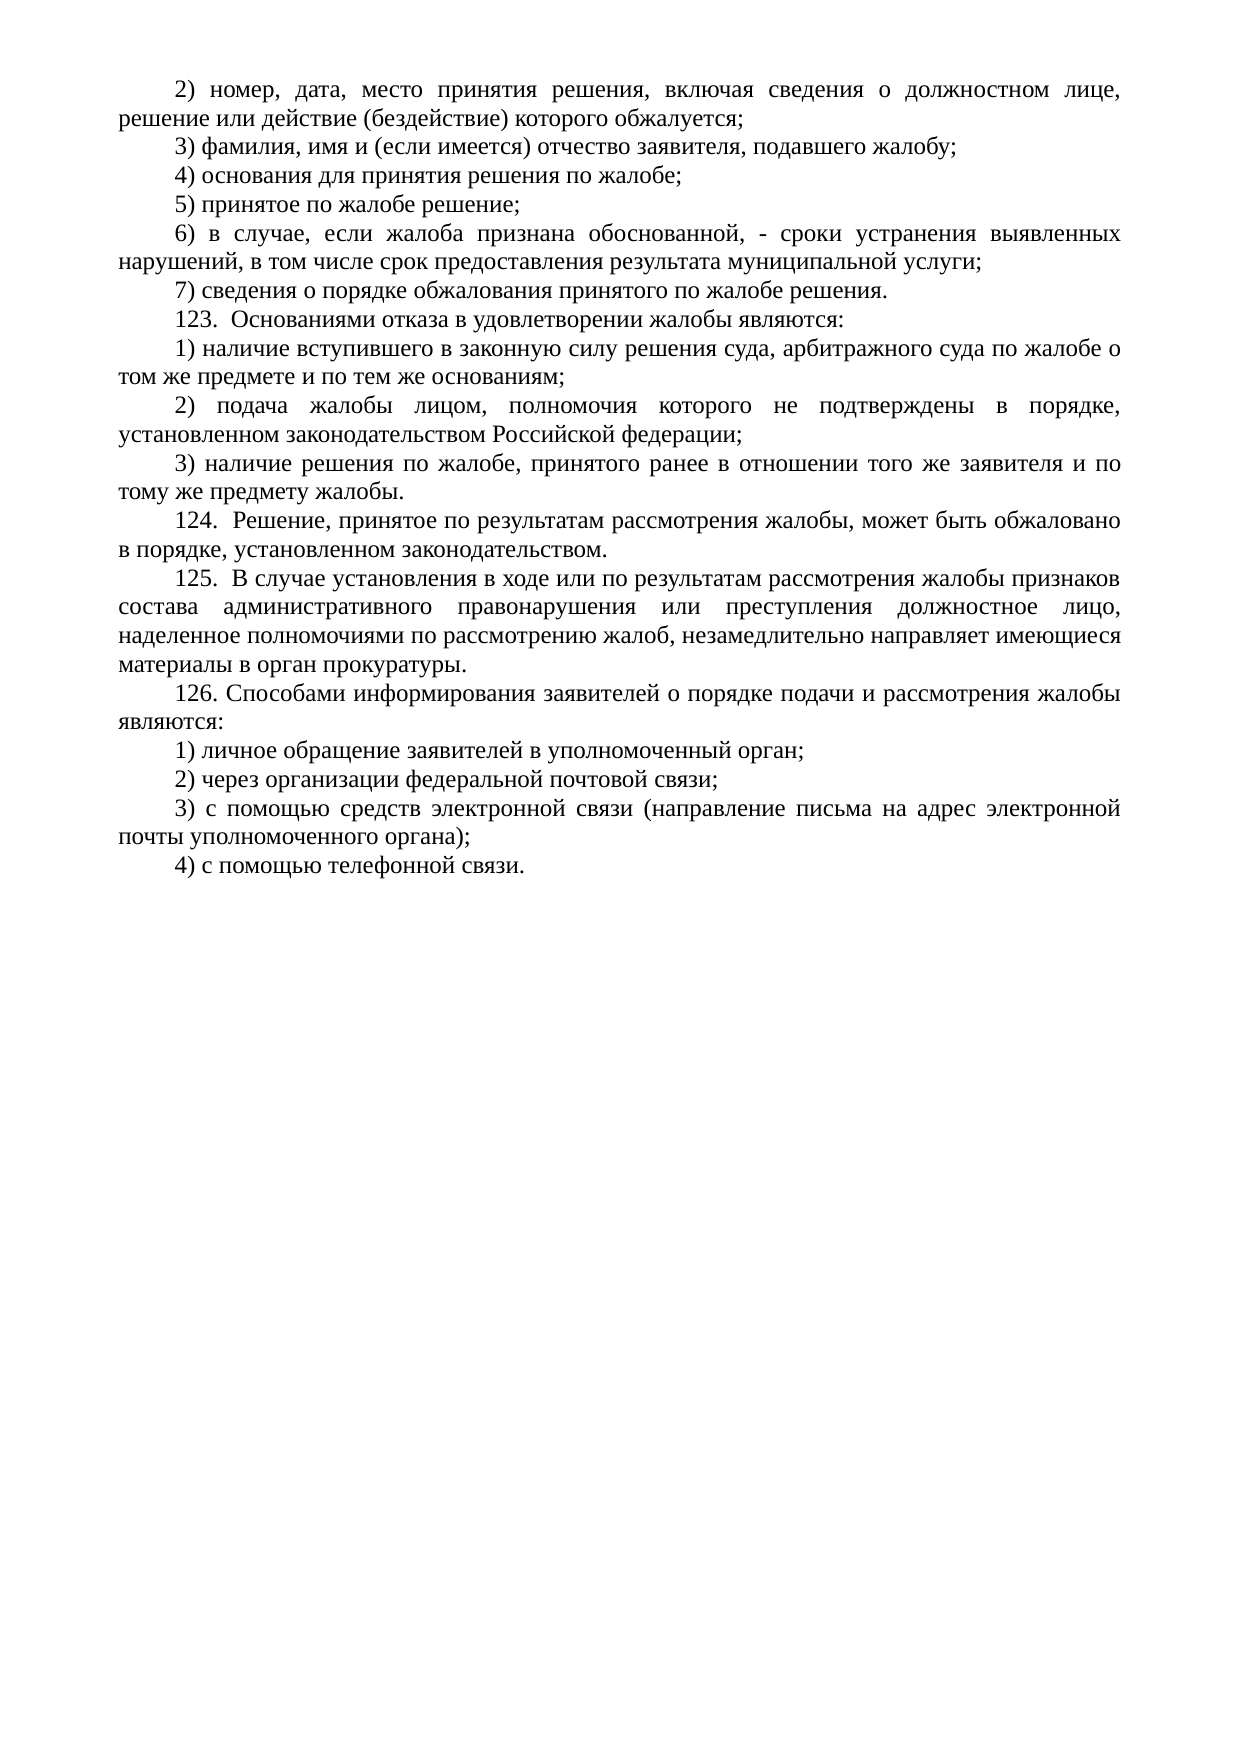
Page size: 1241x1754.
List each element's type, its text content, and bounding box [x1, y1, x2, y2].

text 3) наличие решения по жалобе, принятого ранее в отношении того же заявителя и по тому же предмету жалобы. [118, 448, 1122, 505]
text 2) через организации федеральной почтовой связи; [118, 764, 1122, 793]
text 126. Способами информирования заявителей о порядке подачи и рассмотрения жалобы являются: [118, 678, 1122, 735]
text 4) с помощью телефонной связи. [118, 850, 1122, 879]
text 1) личное обращение заявителей в уполномоченный орган; [118, 735, 1122, 764]
text 2) номер, дата, место принятия решения, включая сведения о должностном лице, решение или действие (бездействие) которого обжалуется; [118, 74, 1122, 131]
text 125. В случае установления в ходе или по результатам рассмотрения жалобы признаков состава административного правонарушения или преступления должностное лицо, наделенное полномочиями по рассмотрению жалоб, незамедлительно направляет имеющиеся материалы в орган прокуратуры. [118, 563, 1122, 678]
text 7) сведения о порядке обжалования принятого по жалобе решения. [118, 275, 1122, 304]
text 5) принятое по жалобе решение; [118, 189, 1122, 218]
text 1) наличие вступившего в законную силу решения суда, арбитражного суда по жалобе о том же предмете и по тем же основаниям; [118, 333, 1122, 390]
text 3) фамилия, имя и (если имеется) отчество заявителя, подавшего жалобу; [118, 131, 1122, 160]
text 4) основания для принятия решения по жалобе; [118, 160, 1122, 189]
text 124. Решение, принятое по результатам рассмотрения жалобы, может быть обжаловано в порядке, установленном законодательством. [118, 505, 1122, 563]
text 6) в случае, если жалоба признана обоснованной, - сроки устранения выявленных нарушений, в том числе срок предоставления результата муниципальной услуги; [118, 218, 1122, 275]
text 3) с помощью средств электронной связи (направление письма на адрес электронной почты уполномоченного органа); [118, 793, 1122, 850]
text 123. Основаниями отказа в удовлетворении жалобы являются: [118, 304, 1122, 333]
text 2) подача жалобы лицом, полномочия которого не подтверждены в порядке, установленном законодательством Российской федерации; [118, 390, 1122, 448]
